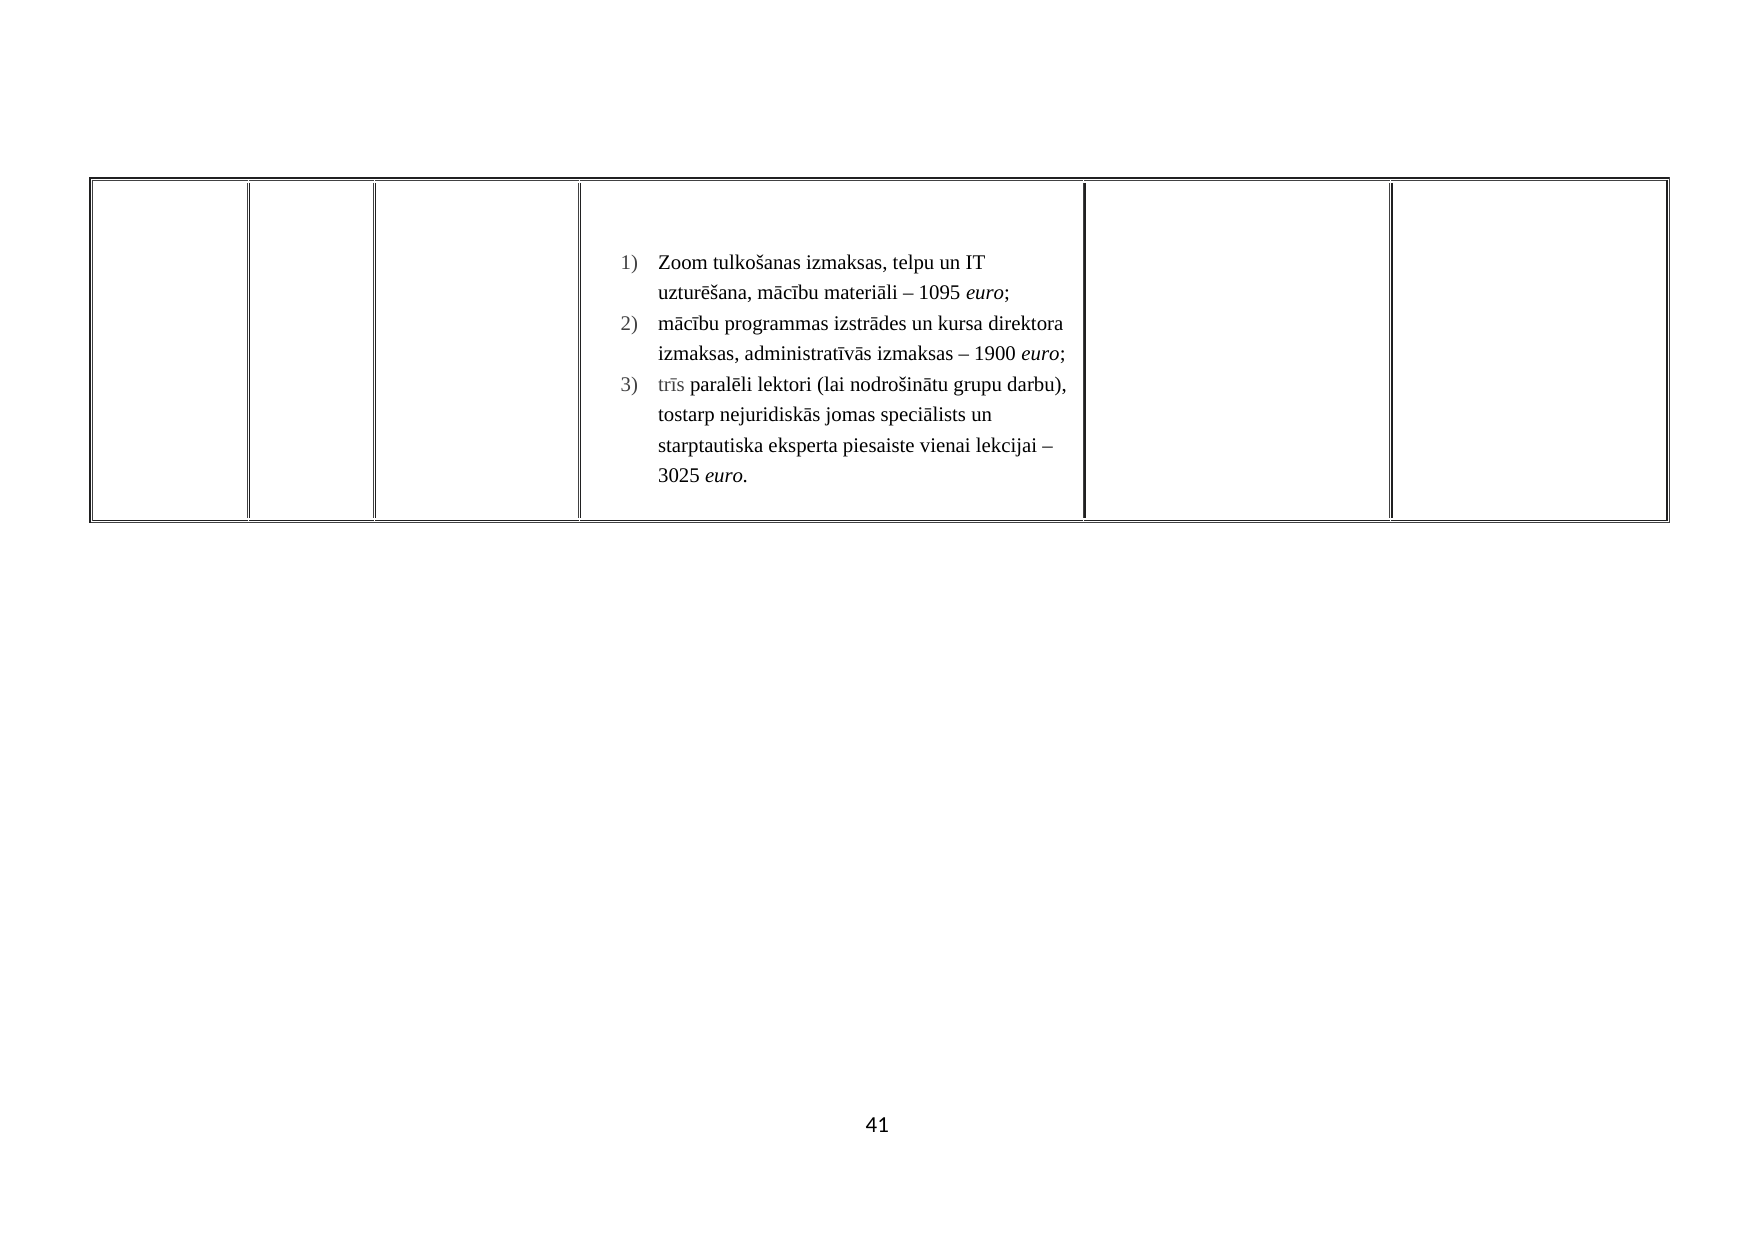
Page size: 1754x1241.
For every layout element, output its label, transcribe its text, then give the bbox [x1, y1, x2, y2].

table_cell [375, 181, 580, 520]
table_cell 6020 [1084, 179, 1391, 520]
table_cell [580, 179, 1084, 520]
table_cell 2000 [249, 181, 375, 520]
table_cell 6020 [1391, 181, 1666, 520]
